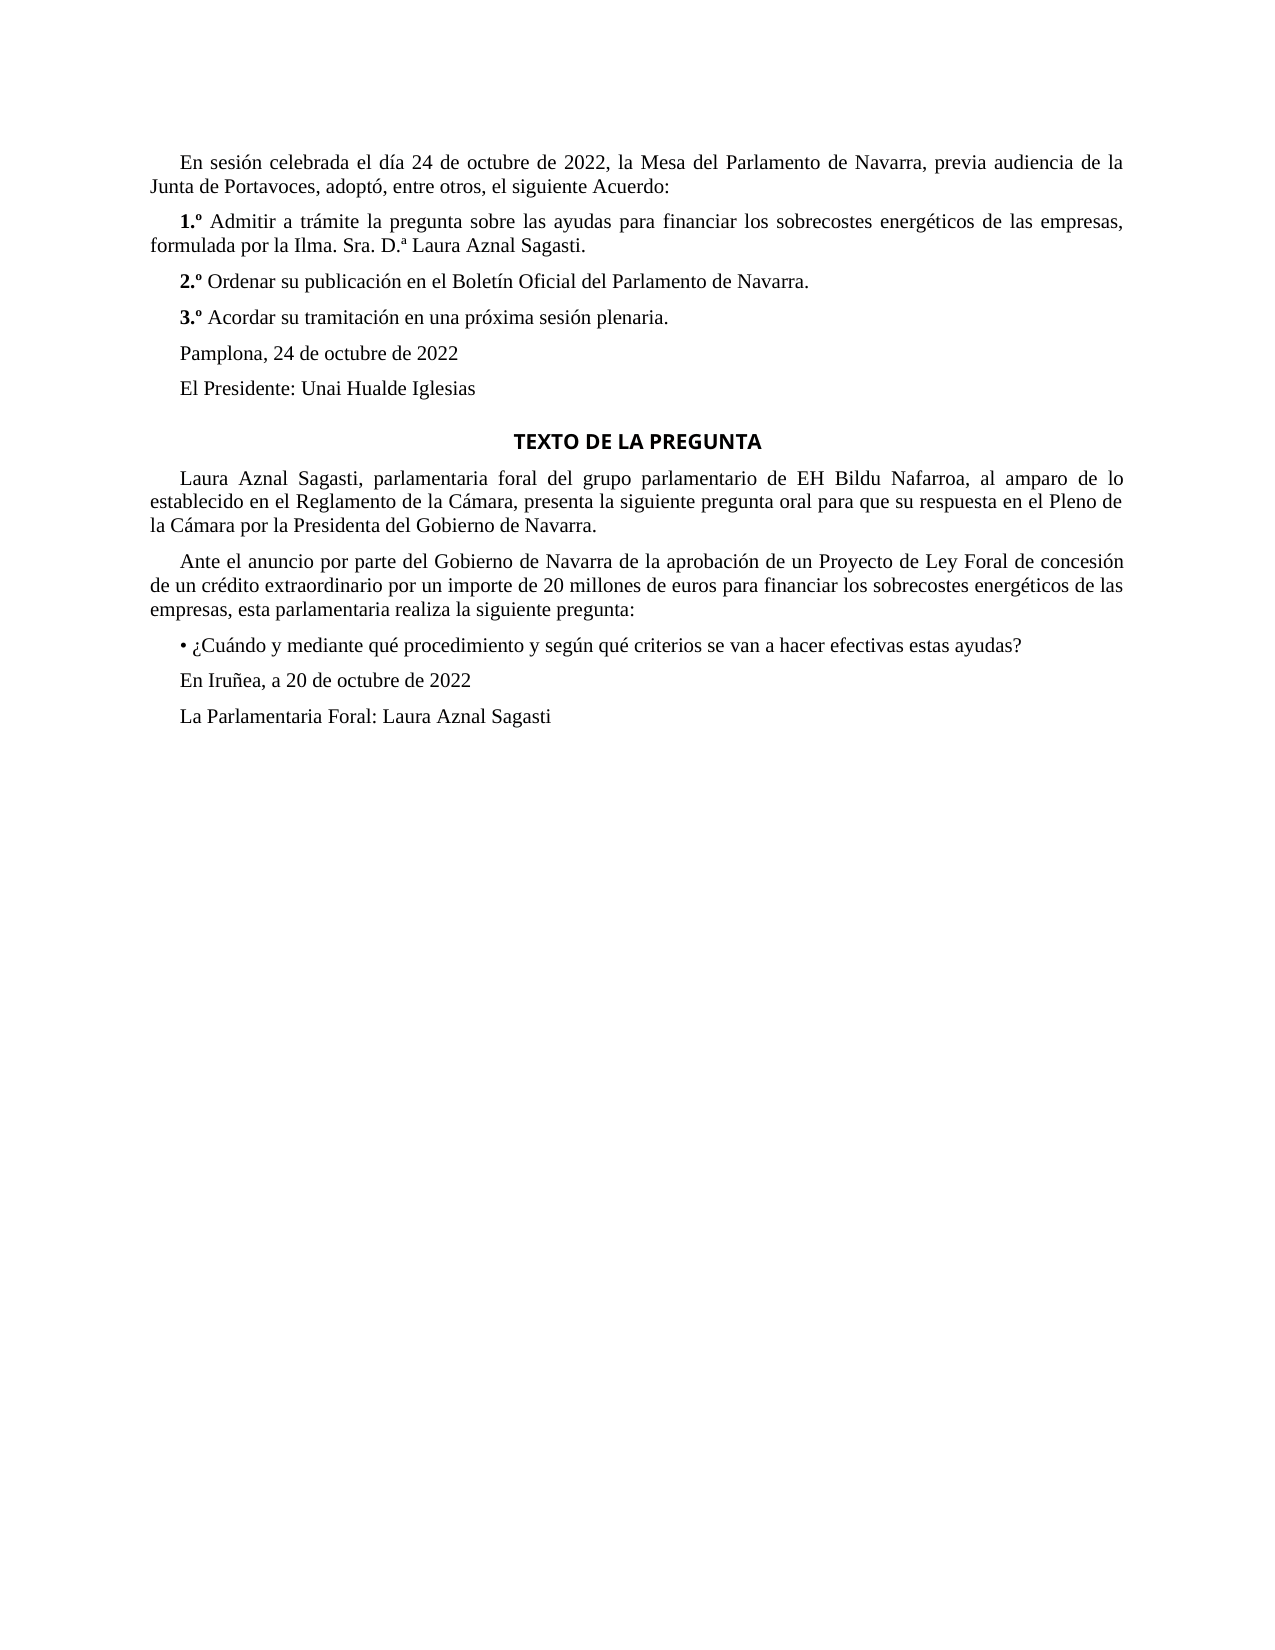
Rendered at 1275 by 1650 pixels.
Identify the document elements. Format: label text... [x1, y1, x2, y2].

text Laura Aznal Sagasti, parlamentaria foral del grupo parlamentario de EH Bildu Nafarroa, al amparo de lo establecido en el Reglamento de la Cámara, presenta la siguiente pregunta oral para que su respuesta en el Pleno de la Cámara por la Presidenta del Gobierno de Navarra. [150, 466, 1125, 538]
text • ¿Cuándo y mediante qué procedimiento y según qué criterios se van a hacer efectivas estas ayudas? [150, 633, 1125, 657]
text 3.º Acordar su tramitación en una próxima sesión plenaria. [150, 305, 1125, 329]
text 1.º Admitir a trámite la pregunta sobre las ayudas para financiar los sobrecostes energéticos de las empresas, formulada por la Ilma. Sra. D.ª Laura Aznal Sagasti. [150, 210, 1125, 258]
text En Iruñea, a 20 de octubre de 2022 [150, 669, 1125, 693]
text Ante el anuncio por parte del Gobierno de Navarra de la aprobación de un Proyecto de Ley Foral de concesión de un crédito extraordinario por un importe de 20 millones de euros para financiar los sobrecostes energéticos de las empresas, esta parlamentaria realiza la siguiente pregunta: [150, 549, 1125, 621]
text La Parlamentaria Foral: Laura Aznal Sagasti [150, 704, 1125, 728]
text En sesión celebrada el día 24 de octubre de 2022, la Mesa del Parlamento de Navarra, previa audiencia de la Junta de Portavoces, adoptó, entre otros, el siguiente Acuerdo: [150, 150, 1125, 198]
text Pamplona, 24 de octubre de 2022 [150, 341, 1125, 365]
text 2.º Ordenar su publicación en el Boletín Oficial del Parlamento de Navarra. [150, 269, 1125, 293]
text El Presidente: Unai Hualde Iglesias [150, 377, 1125, 401]
text TEXTO DE LA PREGUNTA [150, 430, 1125, 454]
